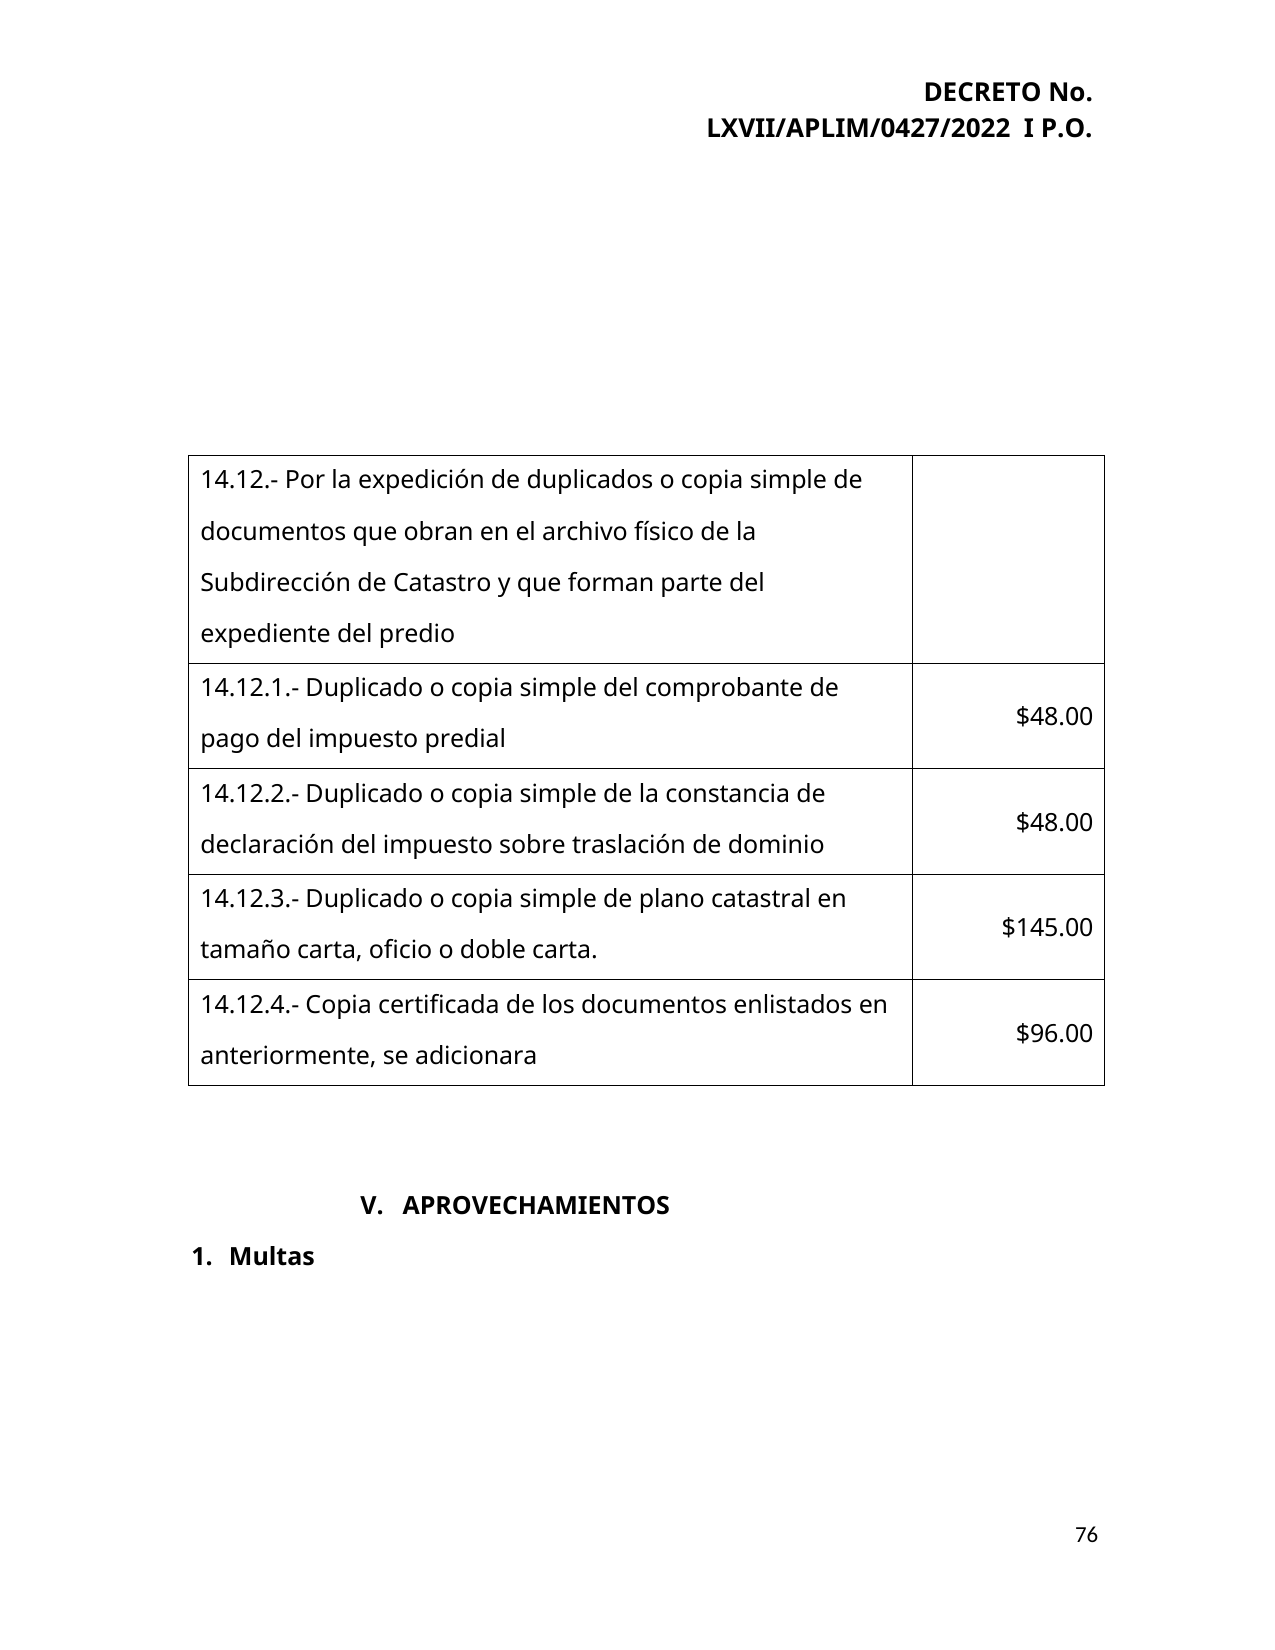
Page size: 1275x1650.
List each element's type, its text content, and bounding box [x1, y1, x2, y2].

table_cell [913, 456, 1104, 662]
table_cell $96.00 [913, 980, 1104, 1084]
table_cell 14.12.3.- Duplicado o copia simple de plano catastral en tamaño carta, oficio o doble carta. [189, 875, 912, 979]
table_cell 14.12.4.- Copia certificada de los documentos enlistados en anteriormente, se adicionara [189, 980, 912, 1084]
list Multas [191, 1239, 1098, 1273]
table_cell 14.12.2.- Duplicado o copia simple de la constancia de declaración del impuesto sobre traslación de dominio [189, 769, 912, 873]
table_cell $48.00 [913, 664, 1104, 768]
table_cell $48.00 [913, 769, 1104, 873]
list APROVECHAMIENTOS [383, 1188, 1098, 1222]
table_cell 14.12.1.- Duplicado o copia simple del comprobante de pago del impuesto predial [189, 664, 912, 768]
table_cell $145.00 [913, 875, 1104, 979]
table_cell 14.12.- Por la expedición de duplicados o copia simple de documentos que obran en el archivo físico de la Subdirección de Catastro y que forman parte del expediente del predio [189, 456, 912, 662]
